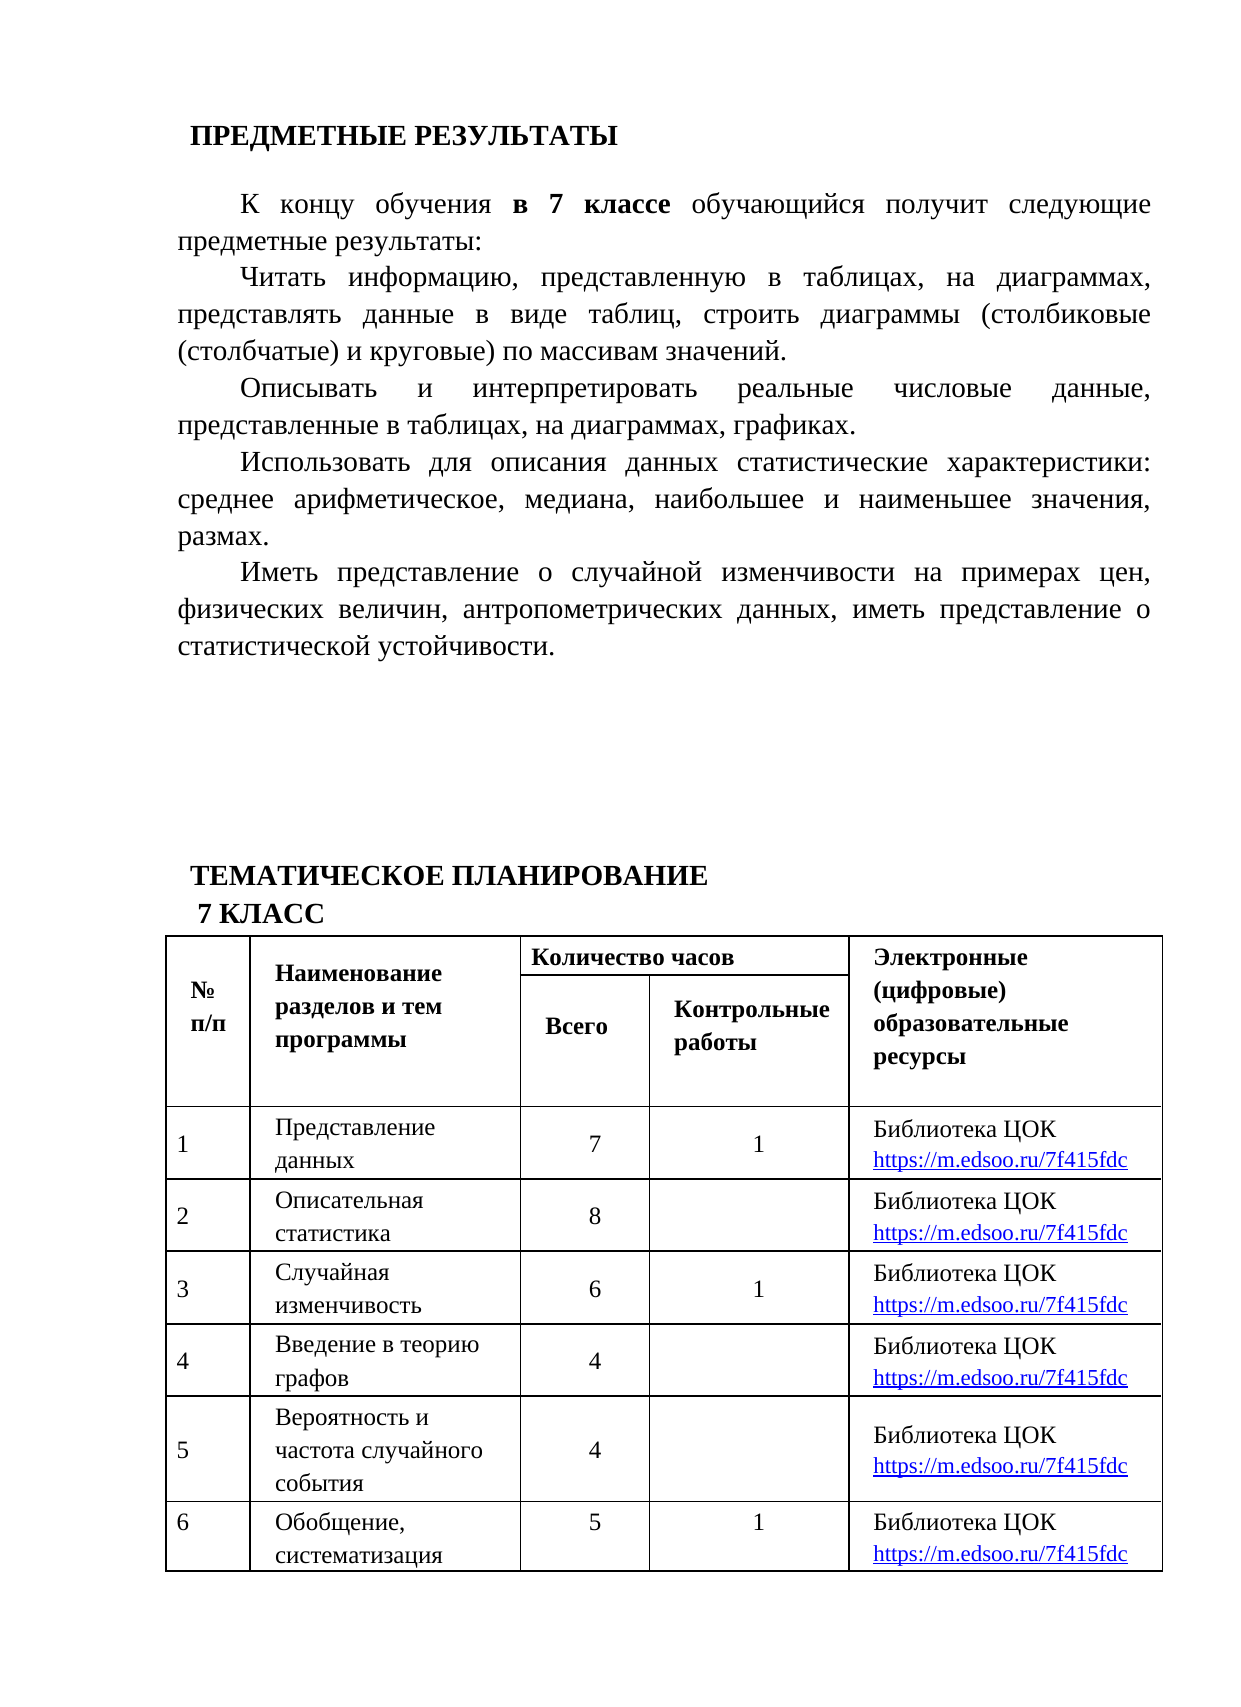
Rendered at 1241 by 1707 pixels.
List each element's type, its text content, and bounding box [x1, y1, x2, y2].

table_cell 4 [167, 1325, 249, 1395]
table_cell Контрольные работы [650, 976, 848, 1106]
table_cell 5 [167, 1397, 249, 1501]
table_cell 4 [521, 1397, 649, 1501]
table_cell Описательная статистика [251, 1180, 520, 1250]
table_cell [650, 1325, 848, 1395]
table_cell 8 [521, 1180, 649, 1250]
table_cell Случайная изменчивость [251, 1252, 520, 1323]
text 7 КЛАСС [190, 896, 1152, 930]
text Описывать и интерпретировать реальные числовые данные, представленные в таблицах, на диаграммах, графиках. [177, 370, 1152, 441]
table_cell 2 [167, 1180, 249, 1250]
table_cell Библиотека ЦОК https://m.edsoo.ru/7f415fdc [850, 1250, 1162, 1323]
table_cell Представление данных [251, 1107, 520, 1178]
table_cell Введение в теорию графов [251, 1325, 520, 1395]
table_cell [650, 1397, 848, 1501]
table_header Наименование разделов и тем программы [251, 937, 520, 1106]
table_cell 1 [167, 1107, 249, 1178]
text К концу обучения в 7 классе обучающийся получит следующие предметные результаты: [177, 186, 1152, 256]
text Использовать для описания данных статистические характеристики: среднее арифметическое, медиана, наибольшее и наименьшее значения, размах. [177, 444, 1152, 551]
text ПРЕДМЕТНЫЕ РЕЗУЛЬТАТЫ [190, 118, 1152, 152]
table_cell 6 [521, 1252, 649, 1323]
text Читать информацию, представленную в таблицах, на диаграммах, представлять данные в виде таблиц, строить диаграммы (столбиковые (столбчатые) и круговые) по массивам значений. [177, 259, 1152, 367]
table_cell 6 [167, 1502, 249, 1570]
table_cell 3 [167, 1252, 249, 1323]
table_header Количество часов [521, 937, 848, 974]
text Иметь представление о случайной изменчивости на примерах цен, физических величин, антропометрических данных, иметь представление о статистической устойчивости. [177, 554, 1152, 662]
table_cell 7 [521, 1107, 649, 1178]
table_cell [650, 1180, 848, 1250]
text ТЕМАТИЧЕСКОЕ ПЛАНИРОВАНИЕ [190, 858, 1152, 891]
table_header Электронные (цифровые) образовательные ресурсы [850, 937, 1162, 1106]
table_cell Всего [521, 976, 649, 1106]
table_cell Библиотека ЦОК https://m.edsoo.ru/7f415fdc [850, 1178, 1162, 1250]
table_cell Библиотека ЦОК https://m.edsoo.ru/7f415fdc [850, 1323, 1162, 1395]
table_cell 1 [650, 1252, 848, 1323]
table_cell Вероятность и частота случайного события [251, 1397, 520, 1501]
table_cell 5 [521, 1502, 649, 1570]
table_cell 1 [650, 1502, 848, 1570]
table_cell Библиотека ЦОК https://m.edsoo.ru/7f415fdc [850, 1106, 1162, 1178]
table_cell 4 [521, 1325, 649, 1395]
table_cell 1 [650, 1107, 848, 1178]
table_header № п/п [167, 937, 249, 1106]
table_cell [850, 1395, 1162, 1501]
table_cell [251, 1502, 520, 1570]
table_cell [850, 1501, 1162, 1570]
